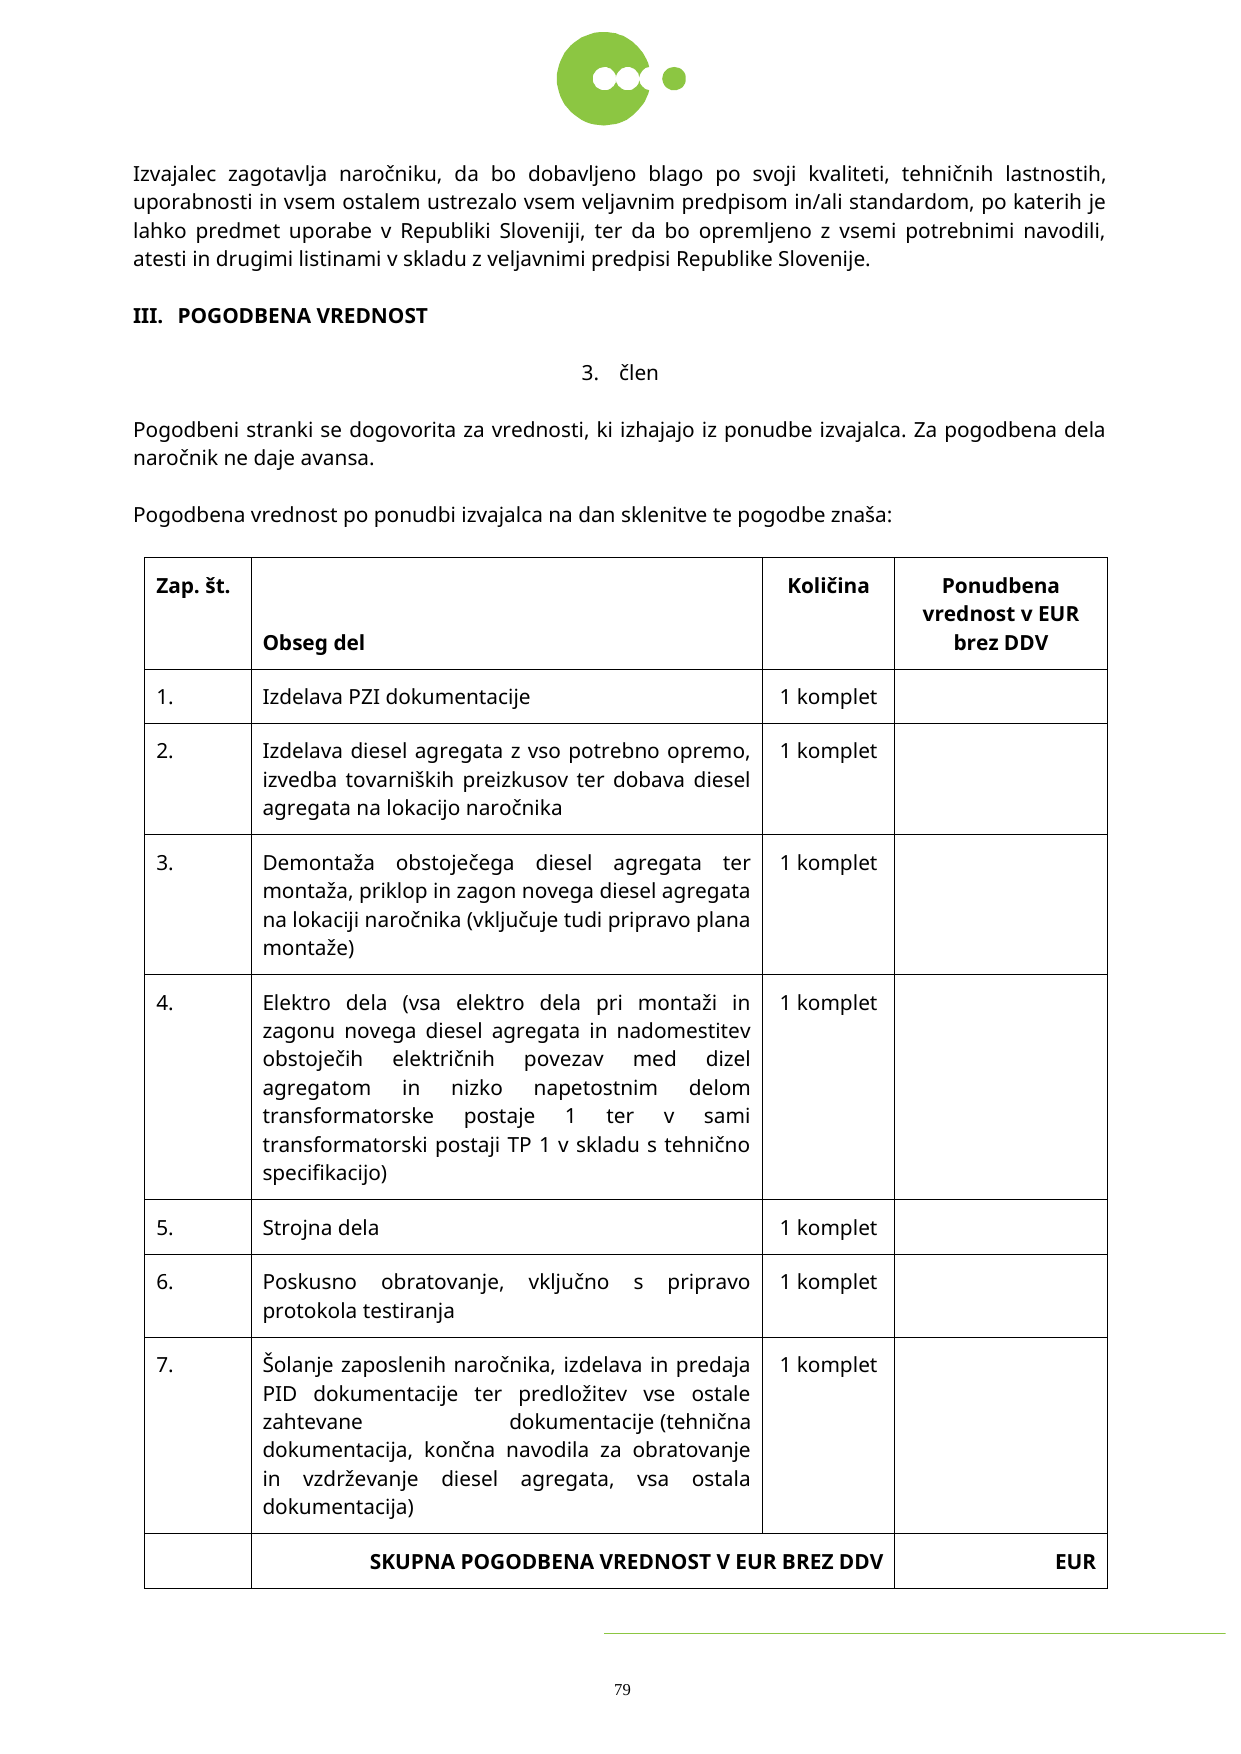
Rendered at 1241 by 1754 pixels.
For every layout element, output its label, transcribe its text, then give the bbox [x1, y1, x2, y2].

table_cell [895, 1255, 1107, 1337]
table_header Obseg del [252, 558, 762, 668]
table_cell 7. [145, 1338, 251, 1533]
table_cell SKUPNA POGODBENA VREDNOST V EUR BREZ DDV [252, 1534, 894, 1588]
table_cell Izdelava diesel agregata z vso potrebno opremo, izvedba tovarniških preizkusov ter dobava diesel agregata na lokacijo naročnika [252, 724, 762, 834]
table_cell Šolanje zaposlenih naročnika, izdelava in predaja PID dokumentacije ter predložitev vse ostale zahtevane dokumentacije (tehnična dokumentacija, končna navodila za obratovanje in vzdrževanje diesel agregata, vsa ostala dokumentacija) [252, 1338, 762, 1533]
table_header Ponudbena vrednost v EUR brez DDV [895, 558, 1107, 668]
table_cell [895, 1338, 1107, 1533]
table_cell [145, 1534, 251, 1588]
table_cell [895, 975, 1107, 1199]
table_header Zap. št. [145, 558, 251, 668]
text Pogodbena vrednost po ponudbi izvajalca na dan sklenitve te pogodbe znaša: [133, 500, 1107, 529]
table_cell [895, 670, 1107, 723]
table_cell Izdelava PZI dokumentacije [252, 670, 762, 723]
table_cell 6. [145, 1255, 251, 1337]
table_cell 4. [145, 975, 251, 1199]
text Pogodbeni stranki se dogovorita za vrednosti, ki izhajajo iz ponudbe izvajalca. Za pogodbena dela naročnik ne daje avansa. [133, 415, 1107, 472]
list POGODBENA VREDNOST [133, 301, 1107, 330]
table_cell 1 komplet [763, 1255, 894, 1337]
table_cell 1 komplet [763, 1200, 894, 1254]
table_cell 1 komplet [763, 835, 894, 974]
table_cell [895, 835, 1107, 974]
list člen [133, 358, 1107, 387]
text Izvajalec zagotavlja naročniku, da bo dobavljeno blago po svoji kvaliteti, tehničnih lastnostih, uporabnosti in vsem ostalem ustrezalo vsem veljavnim predpisom in/ali standardom, po katerih je lahko predmet uporabe v Republiki Sloveniji, ter da bo opremljeno z vsemi potrebnimi navodili, atesti in drugimi listinami v skladu z veljavnimi predpisi Republike Slovenije. [133, 159, 1107, 273]
table_header Količina [763, 558, 894, 668]
table_cell 2. [145, 724, 251, 834]
table_cell 1 komplet [763, 1338, 894, 1533]
table_cell 1 komplet [763, 975, 894, 1199]
table_cell Demontaža obstoječega diesel agregata ter montaža, priklop in zagon novega diesel agregata na lokaciji naročnika (vključuje tudi pripravo plana montaže) [252, 835, 762, 974]
table_cell 1 komplet [763, 670, 894, 723]
table_cell 5. [145, 1200, 251, 1254]
table_cell 1. [145, 670, 251, 723]
table_cell Poskusno obratovanje, vključno s pripravo protokola testiranja [252, 1255, 762, 1337]
table_cell [895, 724, 1107, 834]
table_cell Strojna dela [252, 1200, 762, 1254]
table_cell 1 komplet [763, 724, 894, 834]
table_cell [895, 1200, 1107, 1254]
table_cell EUR [895, 1534, 1107, 1588]
table_cell 3. [145, 835, 251, 974]
table_cell Elektro dela (vsa elektro dela pri montaži in zagonu novega diesel agregata in nadomestitev obstoječih električnih povezav med dizel agregatom in nizko napetostnim delom transformatorske postaje 1 ter v sami transformatorski postaji TP 1 v skladu s tehnično specifikacijo) [252, 975, 762, 1199]
